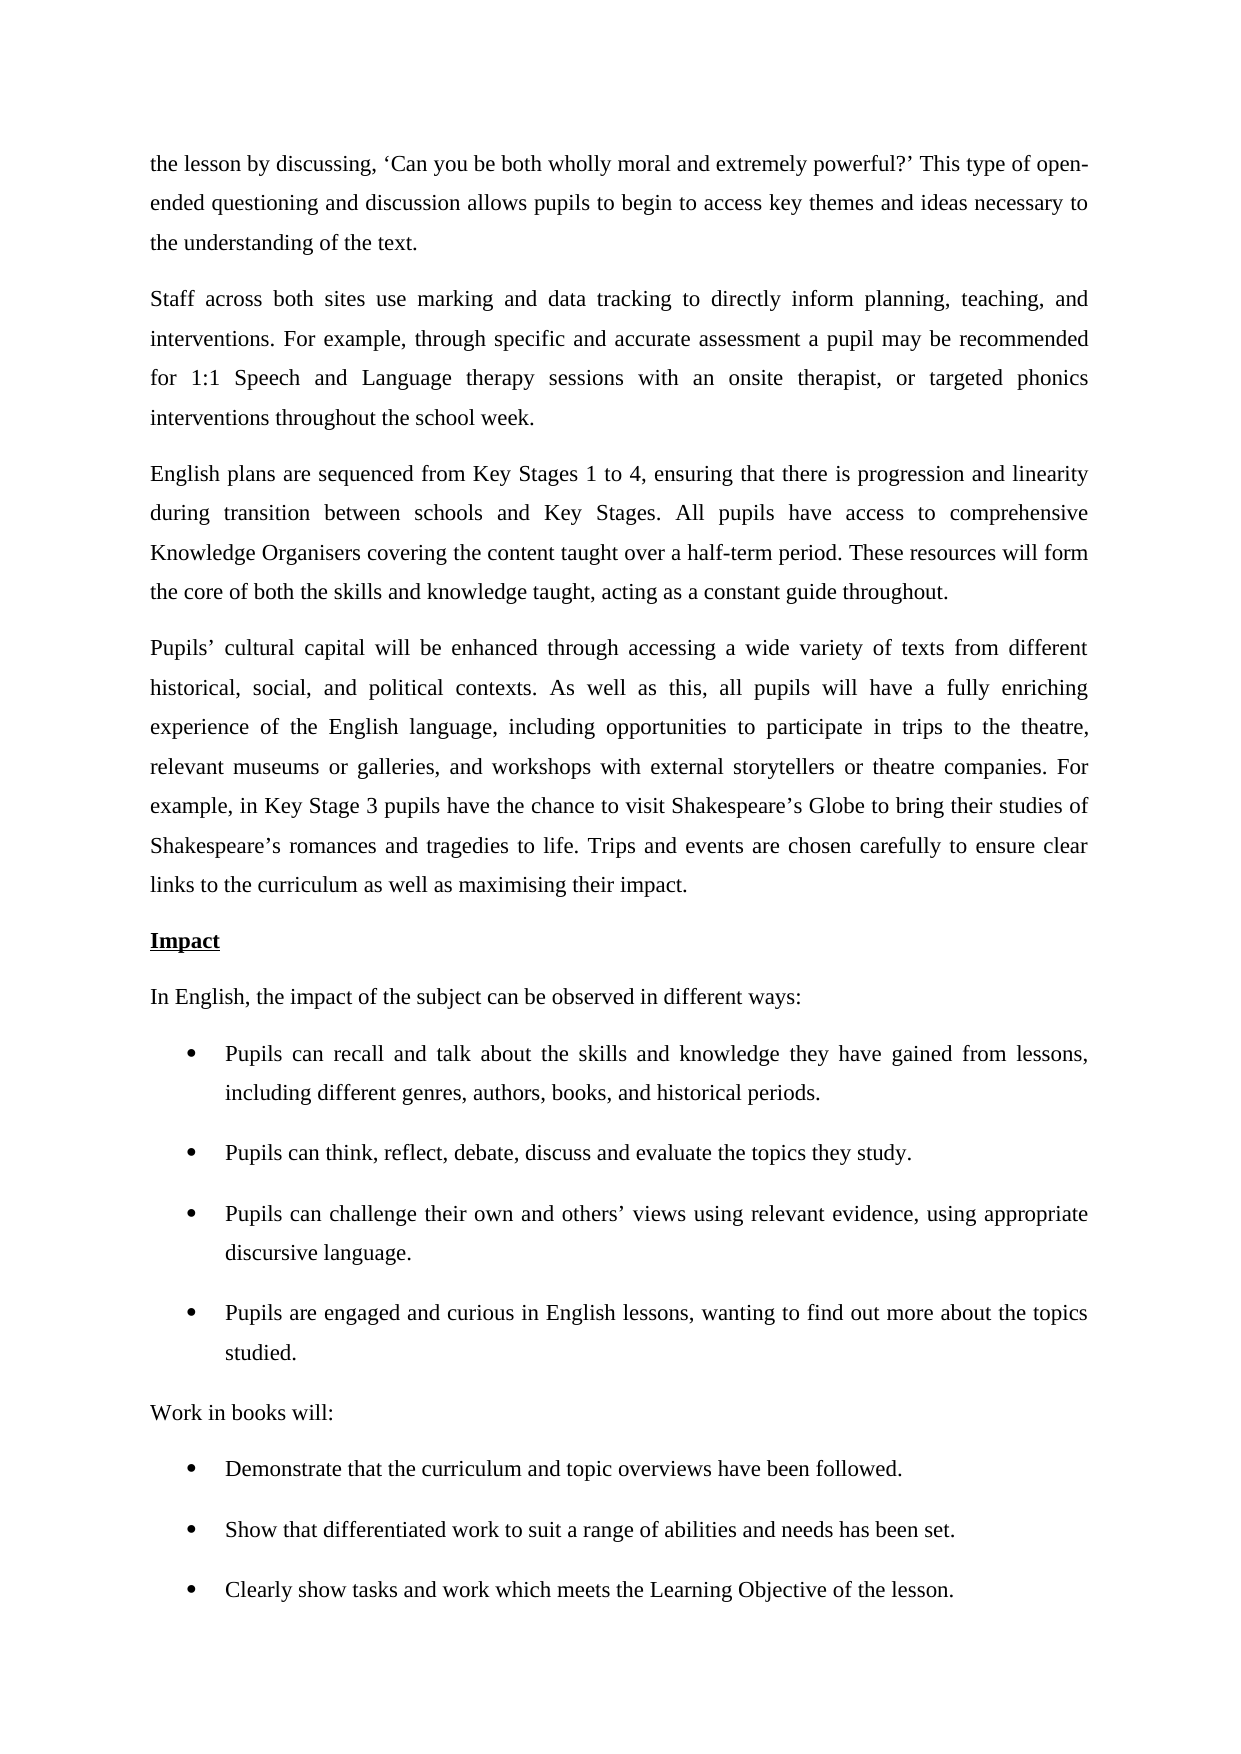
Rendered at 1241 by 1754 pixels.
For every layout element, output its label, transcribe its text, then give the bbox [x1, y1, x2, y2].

text Pupils’ cultural capital will be enhanced through accessing a wide variety of texts from different historical, social, and political contexts. As well as this, all pupils will have a fully enriching experience of the English language, including opportunities to participate in trips to the theatre, relevant museums or galleries, and workshops with external storytellers or theatre companies. For example, in Key Stage 3 pupils have the chance to visit Shakespeare’s Globe to bring their studies of Shakespeare’s romances and tragedies to life. Trips and events are chosen carefully to ensure clear links to the curriculum as well as maximising their impact. [150, 634, 1090, 897]
list Demonstrate that the curriculum and topic overviews have been followed. [187, 1455, 1090, 1482]
text Work in books will: [150, 1399, 1090, 1426]
text Staff across both sites use marking and data tracking to directly inform planning, teaching, and interventions. For example, through specific and accurate assessment a pupil may be recommended for 1:1 Speech and Language therapy sessions with an onsite therapist, or targeted phonics interventions throughout the school week. [150, 285, 1090, 430]
list Pupils can challenge their own and others’ views using relevant evidence, using appropriate discursive language. [187, 1200, 1090, 1266]
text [150, 150, 1090, 255]
list Pupils can recall and talk about the skills and knowledge they have gained from lessons, including different genres, authors, books, and historical periods. [187, 1039, 1090, 1105]
list Pupils are engaged and curious in English lessons, wanting to find out more about the topics studied. [187, 1299, 1090, 1365]
list Show that differentiated work to suit a range of abilities and needs has been set. [187, 1516, 1090, 1542]
text English plans are sequenced from Key Stages 1 to 4, ensuring that there is progression and linearity during transition between schools and Key Stages. All pupils have access to comprehensive Knowledge Organisers covering the content taught over a half-term period. These resources will form the core of both the skills and knowledge taught, acting as a constant guide throughout. [150, 460, 1090, 604]
list Pupils can think, reflect, debate, discuss and evaluate the topics they study. [187, 1139, 1090, 1166]
text In English, the impact of the subject can be observed in different ways: [150, 983, 1090, 1010]
text Impact [150, 927, 1090, 954]
list Clearly show tasks and work which meets the Learning Objective of the lesson. [187, 1576, 1090, 1602]
